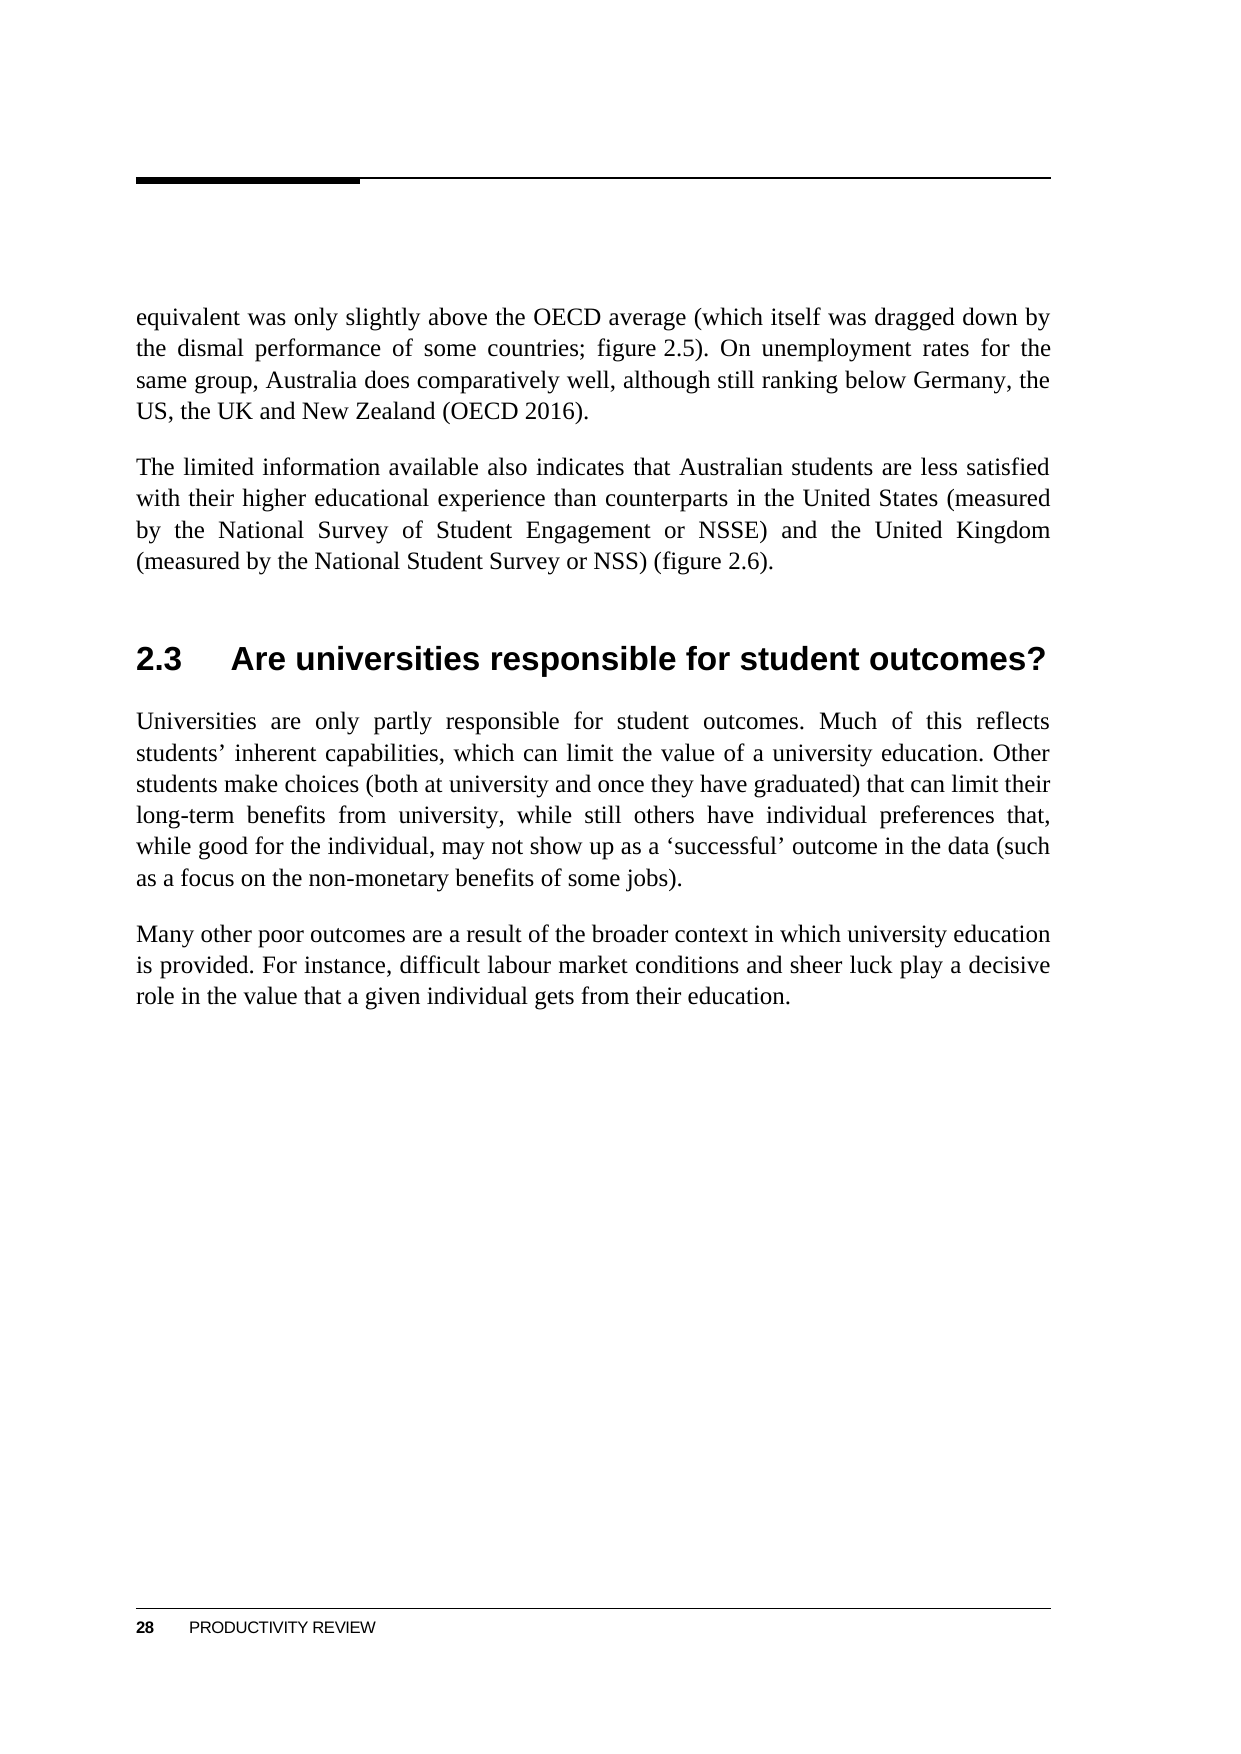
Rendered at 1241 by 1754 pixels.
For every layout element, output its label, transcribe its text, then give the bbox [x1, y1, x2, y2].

text The limited information available also indicates that Australian students are less satisfied with their higher educational experience than counterparts in the United States (measured by the National Survey of Student Engagement or NSSE) and the United Kingdom (measured by the National Student Survey or NSS) (figure 2.6). [136, 450, 1051, 575]
text Universities are only partly responsible for student outcomes. Much of this reflects students’ inherent capabilities, which can limit the value of a university education. Other students make choices (both at university and once they have graduated) that can limit their long-term benefits from university, while still others have individual preferences that, while good for the individual, may not show up as a ‘successful’ outcome in the data (such as a focus on the non-monetary benefits of some jobs). [136, 704, 1051, 891]
text Many other poor outcomes are a result of the broader context in which university education is provided. For instance, difficult labour market conditions and sheer luck play a decisive role in the value that a given individual gets from their education. [136, 916, 1051, 1010]
subtitle 2.3 Are universities responsible for student outcomes? [136, 637, 1051, 679]
